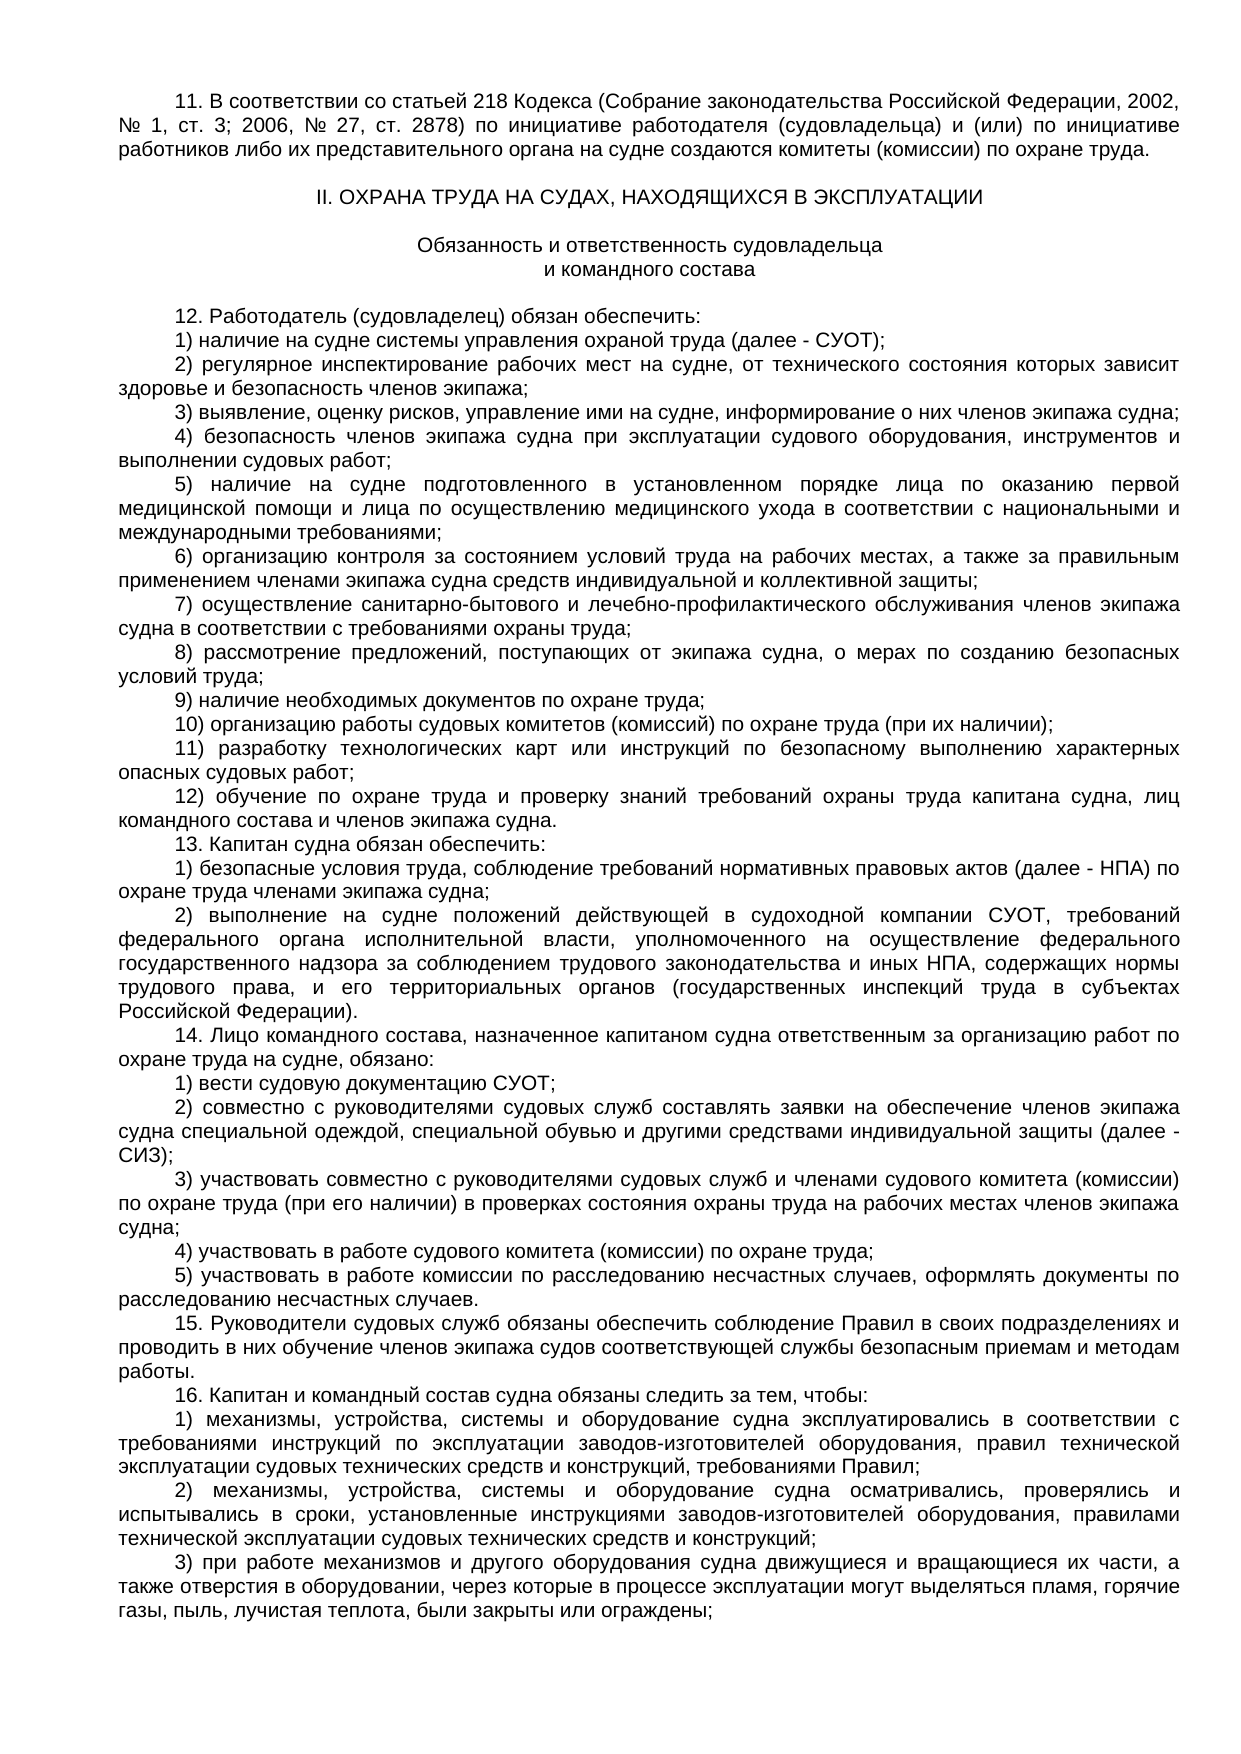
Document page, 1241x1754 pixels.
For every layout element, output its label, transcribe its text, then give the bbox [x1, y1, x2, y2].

text 5) участвовать в работе комиссии по расследованию несчастных случаев, оформлять документы по расследованию несчастных случаев. [118, 1263, 1181, 1311]
text 3) выявление, оценку рисков, управление ими на судне, информирование о них членов экипажа судна; [118, 400, 1181, 424]
text 11) разработку технологических карт или инструкций по безопасному выполнению характерных опасных судовых работ; [118, 736, 1181, 783]
text 1) механизмы, устройства, системы и оборудование судна эксплуатировались в соответствии с требованиями инструкций по эксплуатации заводов-изготовителей оборудования, правил технической эксплуатации судовых технических средств и конструкций, требованиями Правил; [118, 1406, 1181, 1478]
text 2) механизмы, устройства, системы и оборудование судна осматривались, проверялись и испытывались в сроки, установленные инструкциями заводов-изготовителей оборудования, правилами технической эксплуатации судовых технических средств и конструкций; [118, 1478, 1181, 1550]
text II. ОХРАНА ТРУДА НА СУДАХ, НАХОДЯЩИХСЯ В ЭКСПЛУАТАЦИИ [118, 184, 1181, 208]
text 6) организацию контроля за состоянием условий труда на рабочих местах, а также за правильным применением членами экипажа судна средств индивидуальной и коллективной защиты; [118, 544, 1181, 592]
text 4) безопасность членов экипажа судна при эксплуатации судового оборудования, инструментов и выполнении судовых работ; [118, 424, 1181, 472]
text 2) совместно с руководителями судовых служб составлять заявки на обеспечение членов экипажа судна специальной одеждой, специальной обувью и другими средствами индивидуальной защиты (далее - СИЗ); [118, 1095, 1181, 1167]
text 12. Работодатель (судовладелец) обязан обеспечить: [118, 304, 1181, 328]
text 1) наличие на судне системы управления охраной труда (далее - СУОТ); [118, 328, 1181, 352]
text 14. Лицо командного состава, назначенное капитаном судна ответственным за организацию работ по охране труда на судне, обязано: [118, 1023, 1181, 1071]
text 9) наличие необходимых документов по охране труда; [118, 688, 1181, 712]
text 4) участвовать в работе судового комитета (комиссии) по охране труда; [118, 1239, 1181, 1263]
text 3) участвовать совместно с руководителями судовых служб и членами судового комитета (комиссии) по охране труда (при его наличии) в проверках состояния охраны труда на рабочих местах членов экипажа судна; [118, 1167, 1181, 1239]
text 8) рассмотрение предложений, поступающих от экипажа судна, о мерах по созданию безопасных условий труда; [118, 640, 1181, 688]
text 12) обучение по охране труда и проверку знаний требований охраны труда капитана судна, лиц командного состава и членов экипажа судна. [118, 783, 1181, 831]
text 13. Капитан судна обязан обеспечить: [118, 831, 1181, 855]
text 5) наличие на судне подготовленного в установленном порядке лица по оказанию первой медицинской помощи и лица по осуществлению медицинского ухода в соответствии с национальными и международными требованиями; [118, 472, 1181, 544]
text 11. В соответствии со статьей 218 Кодекса (Собрание законодательства Российской Федерации, 2002, № 1, ст. 3; 2006, № 27, ст. 2878) по инициативе работодателя (судовладельца) и (или) по инициативе работников либо их представительного органа на судне создаются комитеты (комиссии) по охране труда. [118, 89, 1181, 161]
text 2) регулярное инспектирование рабочих мест на судне, от технического состояния которых зависит здоровье и безопасность членов экипажа; [118, 352, 1181, 400]
text 1) вести судовую документацию СУОТ; [118, 1071, 1181, 1095]
text Обязанность и ответственность судовладельца [118, 232, 1181, 256]
text 3) при работе механизмов и другого оборудования судна движущиеся и вращающиеся их части, а также отверстия в оборудовании, через которые в процессе эксплуатации могут выделяться пламя, горячие газы, пыль, лучистая теплота, были закрыты или ограждены; [118, 1550, 1181, 1622]
text 10) организацию работы судовых комитетов (комиссий) по охране труда (при их наличии); [118, 712, 1181, 736]
text 7) осуществление санитарно-бытового и лечебно-профилактического обслуживания членов экипажа судна в соответствии с требованиями охраны труда; [118, 592, 1181, 640]
text 2) выполнение на судне положений действующей в судоходной компании СУОТ, требований федерального органа исполнительной власти, уполномоченного на осуществление федерального государственного надзора за соблюдением трудового законодательства и иных НПА, содержащих нормы трудового права, и его территориальных органов (государственных инспекций труда в субъектах Российской Федерации). [118, 903, 1181, 1023]
text 1) безопасные условия труда, соблюдение требований нормативных правовых актов (далее - НПА) по охране труда членами экипажа судна; [118, 855, 1181, 903]
text 15. Руководители судовых служб обязаны обеспечить соблюдение Правил в своих подразделениях и проводить в них обучение членов экипажа судов соответствующей службы безопасным приемам и методам работы. [118, 1311, 1181, 1382]
text и командного состава [118, 256, 1181, 280]
text 16. Капитан и командный состав судна обязаны следить за тем, чтобы: [118, 1382, 1181, 1406]
